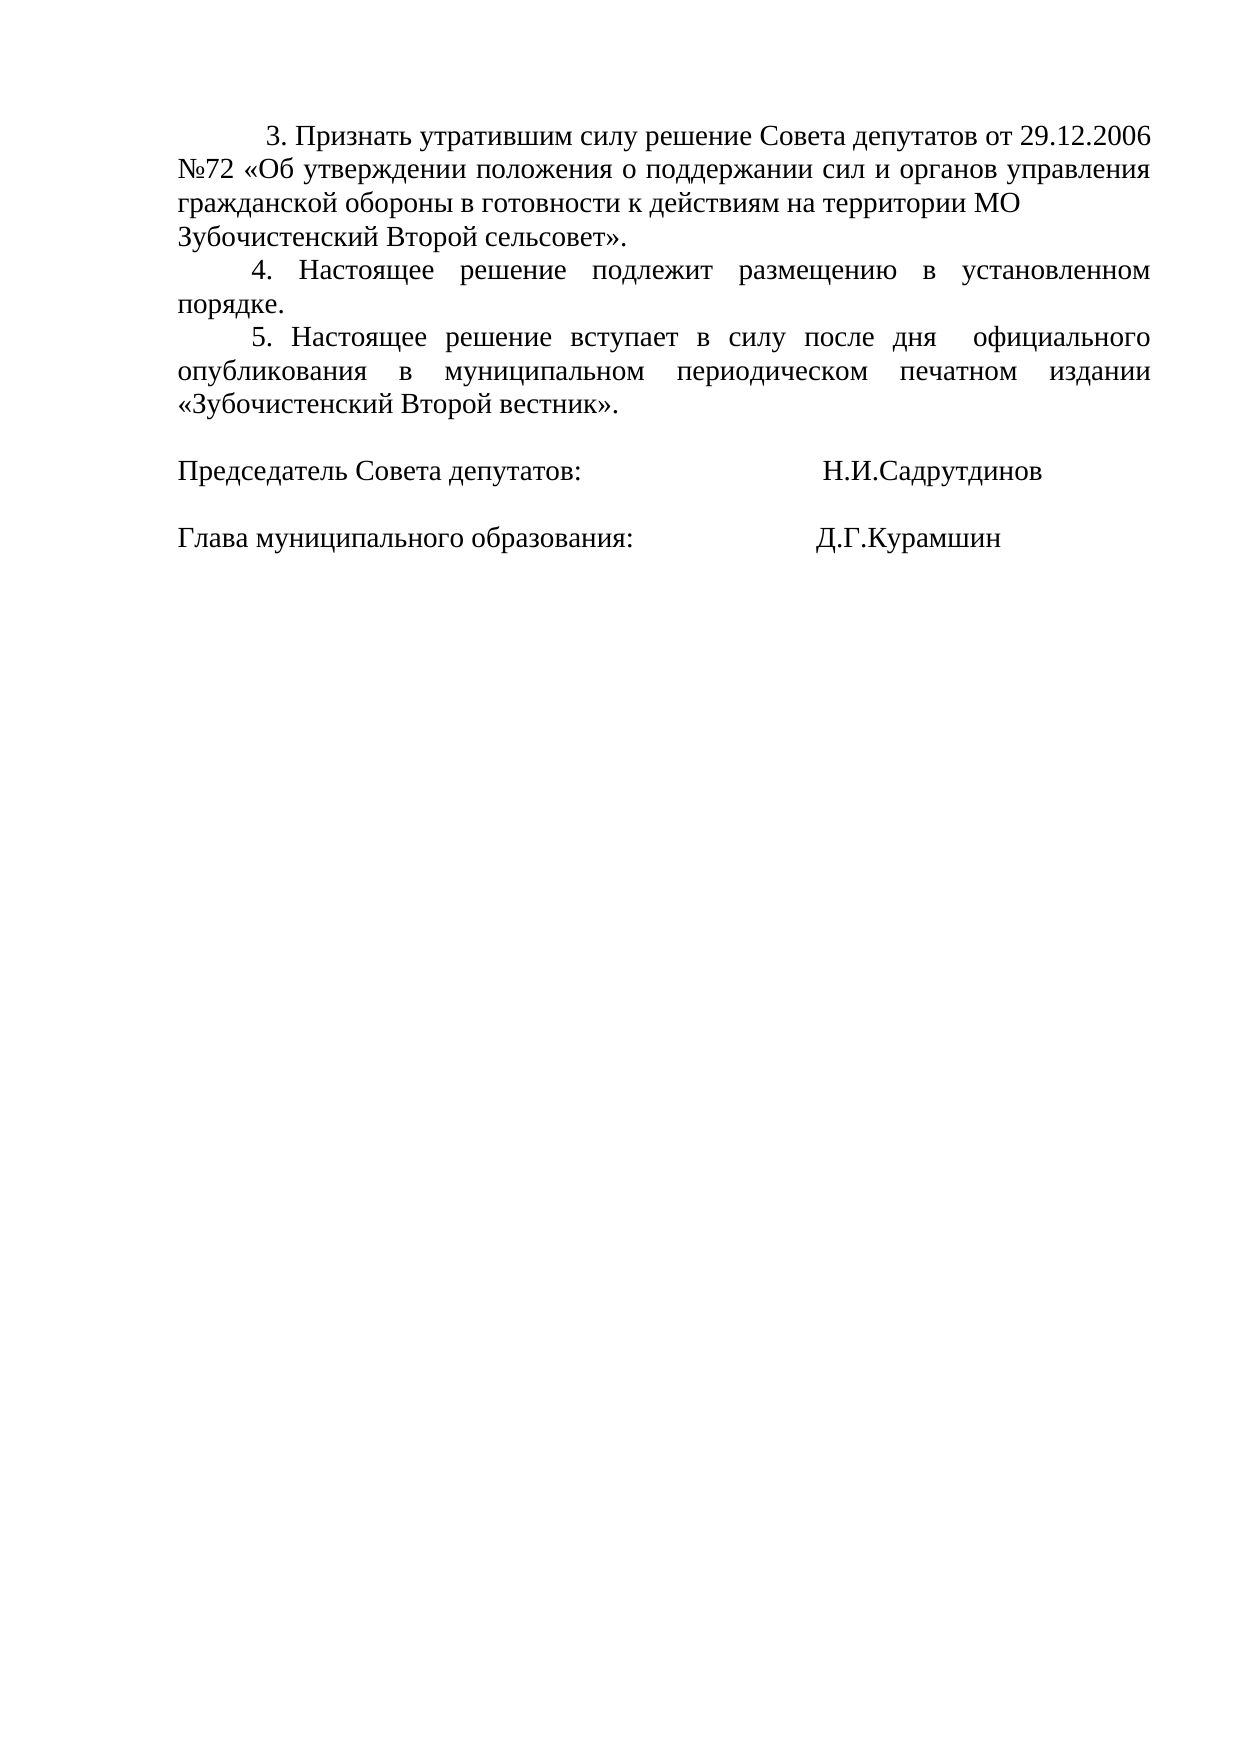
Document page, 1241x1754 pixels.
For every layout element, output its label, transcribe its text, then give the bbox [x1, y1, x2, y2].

text Зубочистенский Второй сельсовет». [177, 219, 1152, 252]
text Глава муниципального образования: Д.Г.Курамшин [177, 521, 1152, 554]
text 4. Настоящее решение подлежит размещению в установленном порядке. [177, 252, 1152, 319]
text 5. Настоящее решение вступает в силу после дня официального опубликования в муниципальном периодическом печатном издании «Зубочистенский Второй вестник». [177, 319, 1152, 420]
text Председатель Совета депутатов: Н.И.Садрутдинов [177, 453, 1152, 487]
text 3. Признать утратившим силу решение Совета депутатов от 29.12.2006 №72 «Об утверждении положения о поддержании сил и органов управления гражданской обороны в готовности к действиям на территории МО [177, 118, 1152, 219]
